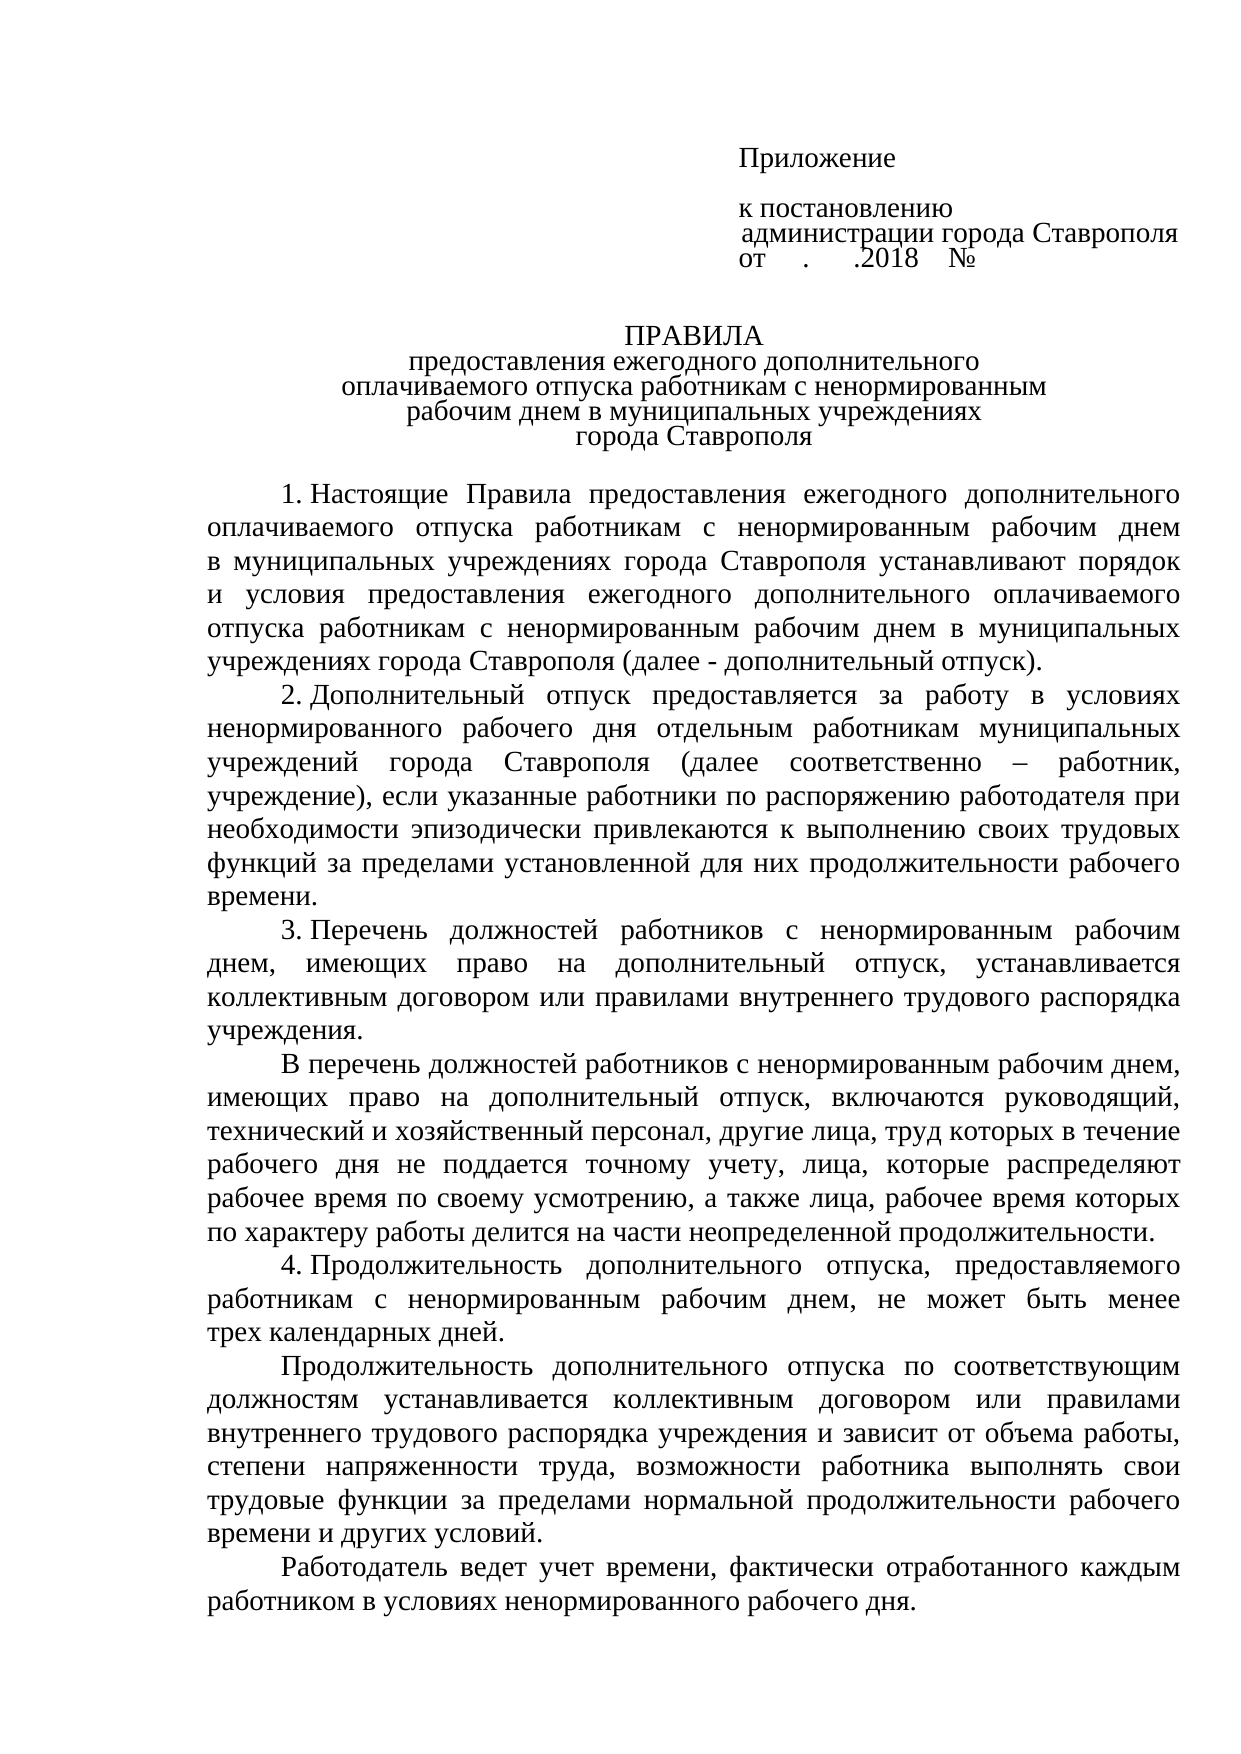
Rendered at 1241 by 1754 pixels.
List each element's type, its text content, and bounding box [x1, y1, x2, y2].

text Работодатель ведет учет времени, фактически отработанного каждым работником в условиях ненормированного рабочего дня. [207, 1549, 1181, 1616]
list Продолжительность дополнительного отпуска, предоставляемого работникам с ненормированным рабочим днем, не может быть менее трех календарных дней. [207, 1247, 1181, 1348]
title города Ставрополя [207, 426, 1181, 451]
title предоставления ежегодного дополнительного [207, 351, 1181, 376]
list Настоящие Правила предоставления ежегодного дополнительного оплачиваемого отпуска работникам с ненормированным рабочим днем в муниципальных учреждениях города Ставрополя устанавливают порядок и условия предоставления ежегодного дополнительного оплачиваемого отпуска работникам с ненормированным рабочим днем в муниципальных учреждениях города Ставрополя (далее - дополнительный отпуск). [207, 476, 1181, 677]
text от . .2018 № [207, 248, 1181, 273]
text к постановлению [207, 198, 1181, 223]
list Дополнительный отпуск предоставляется за работу в условиях ненормированного рабочего дня отдельным работникам муниципальных учреждений города Ставрополя (далее соответственно – работник, учреждение), если указанные работники по распоряжению работодателя при необходимости эпизодически привлекаются к выполнению своих трудовых функций за пределами установленной для них продолжительности рабочего времени. [207, 677, 1181, 912]
text В перечень должностей работников с ненормированным рабочим днем, имеющих право на дополнительный отпуск, включаются руководящий, технический и хозяйственный персонал, другие лица, труд которых в течение рабочего дня не поддается точному учету, лица, которые распределяют рабочее время по своему усмотрению, а также лица, рабочее время которых по характеру работы делится на части неопределенной продолжительности. [207, 1046, 1181, 1247]
text Приложение [207, 148, 1181, 173]
title рабочим днем в муниципальных учреждениях [207, 401, 1181, 426]
list Перечень должностей работников с ненормированным рабочим днем, имеющих право на дополнительный отпуск, устанавливается коллективным договором или правилами внутреннего трудового распорядка учреждения. [207, 912, 1181, 1046]
title оплачиваемого отпуска работникам с ненормированным [207, 376, 1181, 401]
title ПРАВИЛА [207, 326, 1181, 351]
text Продолжительность дополнительного отпуска по соответствующим должностям устанавливается коллективным договором или правилами внутреннего трудового распорядка учреждения и зависит от объема работы, степени напряженности труда, возможности работника выполнять свои трудовые функции за пределами нормальной продолжительности рабочего времени и других условий. [207, 1348, 1181, 1549]
text администрации города Ставрополя [207, 223, 1181, 248]
